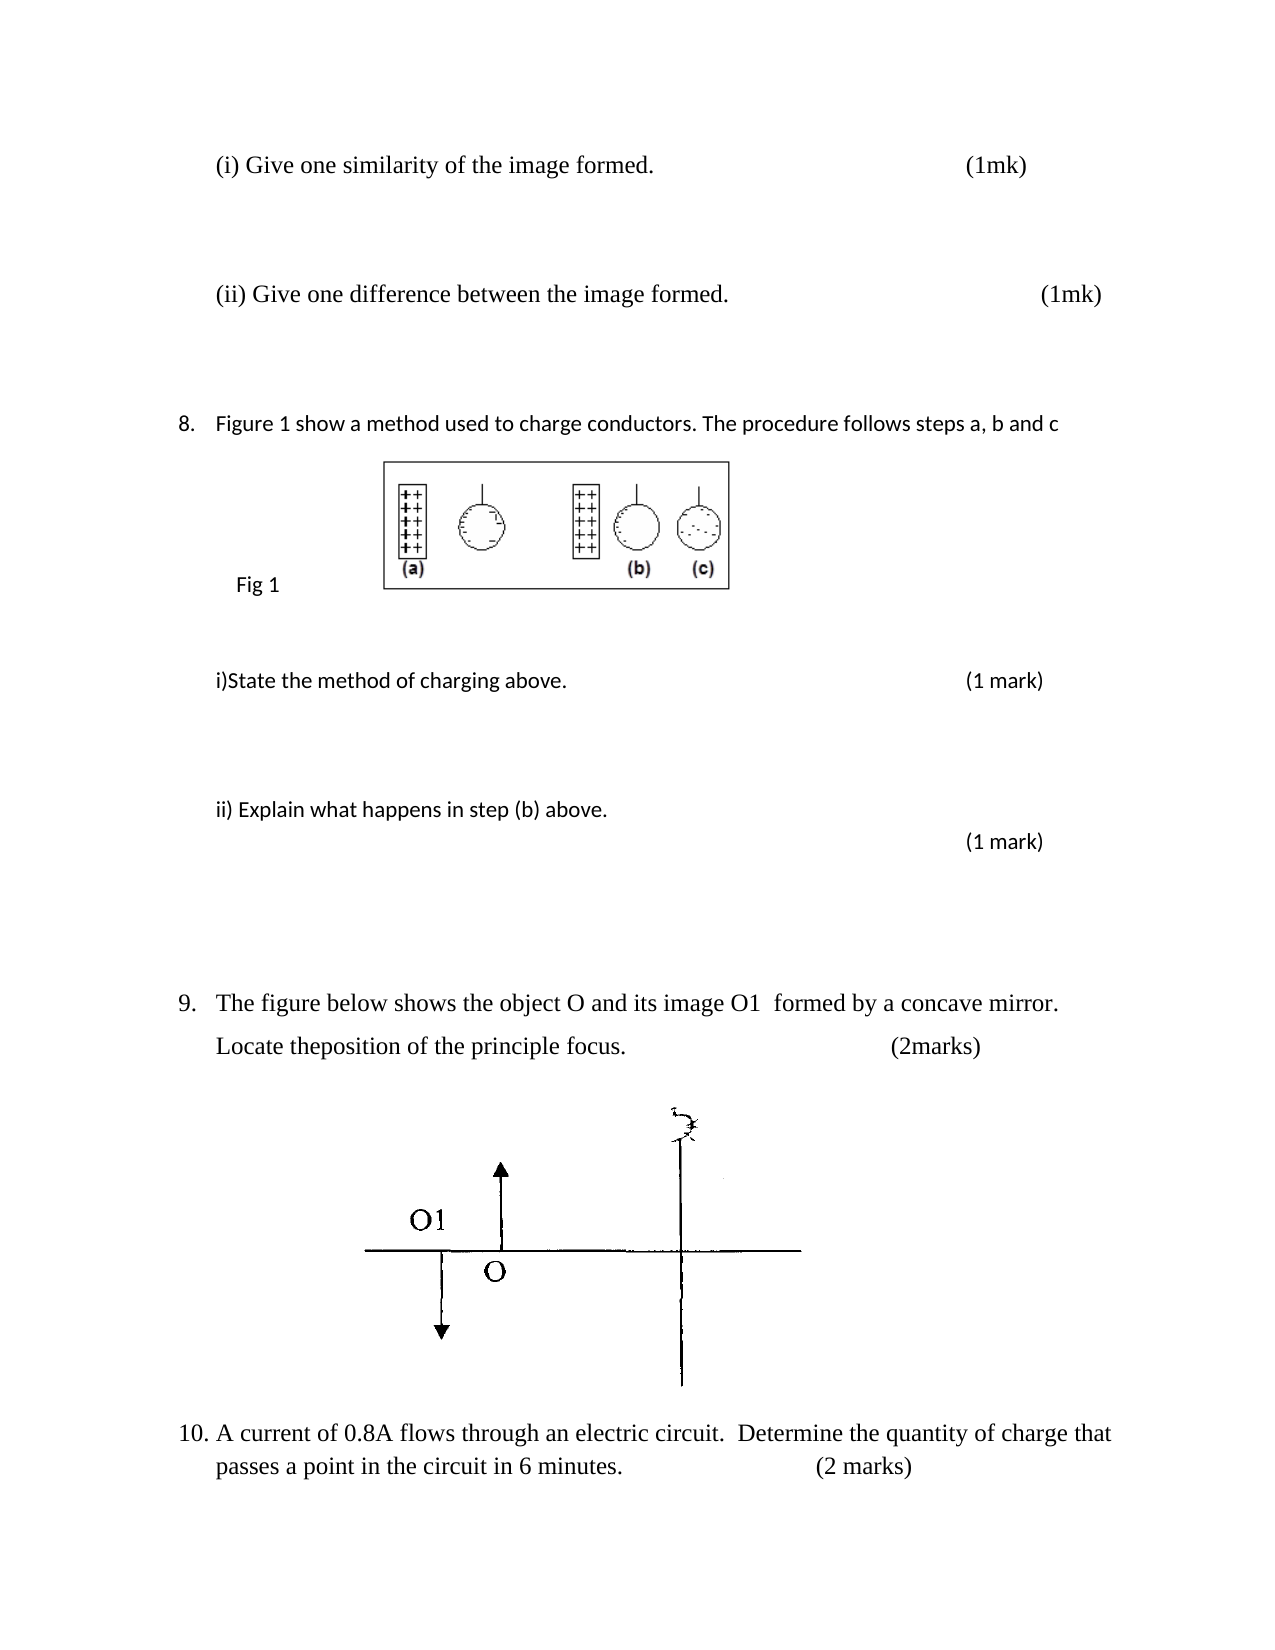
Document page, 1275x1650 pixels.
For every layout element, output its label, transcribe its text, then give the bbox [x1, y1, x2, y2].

text (ii) Give one difference between the image formed. (1mk) [141, 279, 1125, 308]
picture [344, 1103, 869, 1404]
list A current of 0.8A flows through an electric circuit. Determine the quantity of charge that passes a point in the circuit in 6 minutes. (2 marks) [178, 1418, 1125, 1480]
list Figure 1 show a method used to charge conductors. The procedure follows steps a, b and c [178, 409, 1125, 437]
list The figure below shows the object O and its image O1 formed by a concave mirror. Locate theposition of the principle focus. (2marks) [178, 988, 1125, 1060]
picture [381, 459, 732, 570]
list Fig 1 [216, 570, 1125, 598]
text (i) Give one similarity of the image formed. (1mk) [141, 150, 1125, 179]
list ii) Explain what happens in step (b) above. (1 mark) [216, 795, 1125, 855]
list i)State the method of charging above. (1 mark) [216, 666, 1125, 694]
